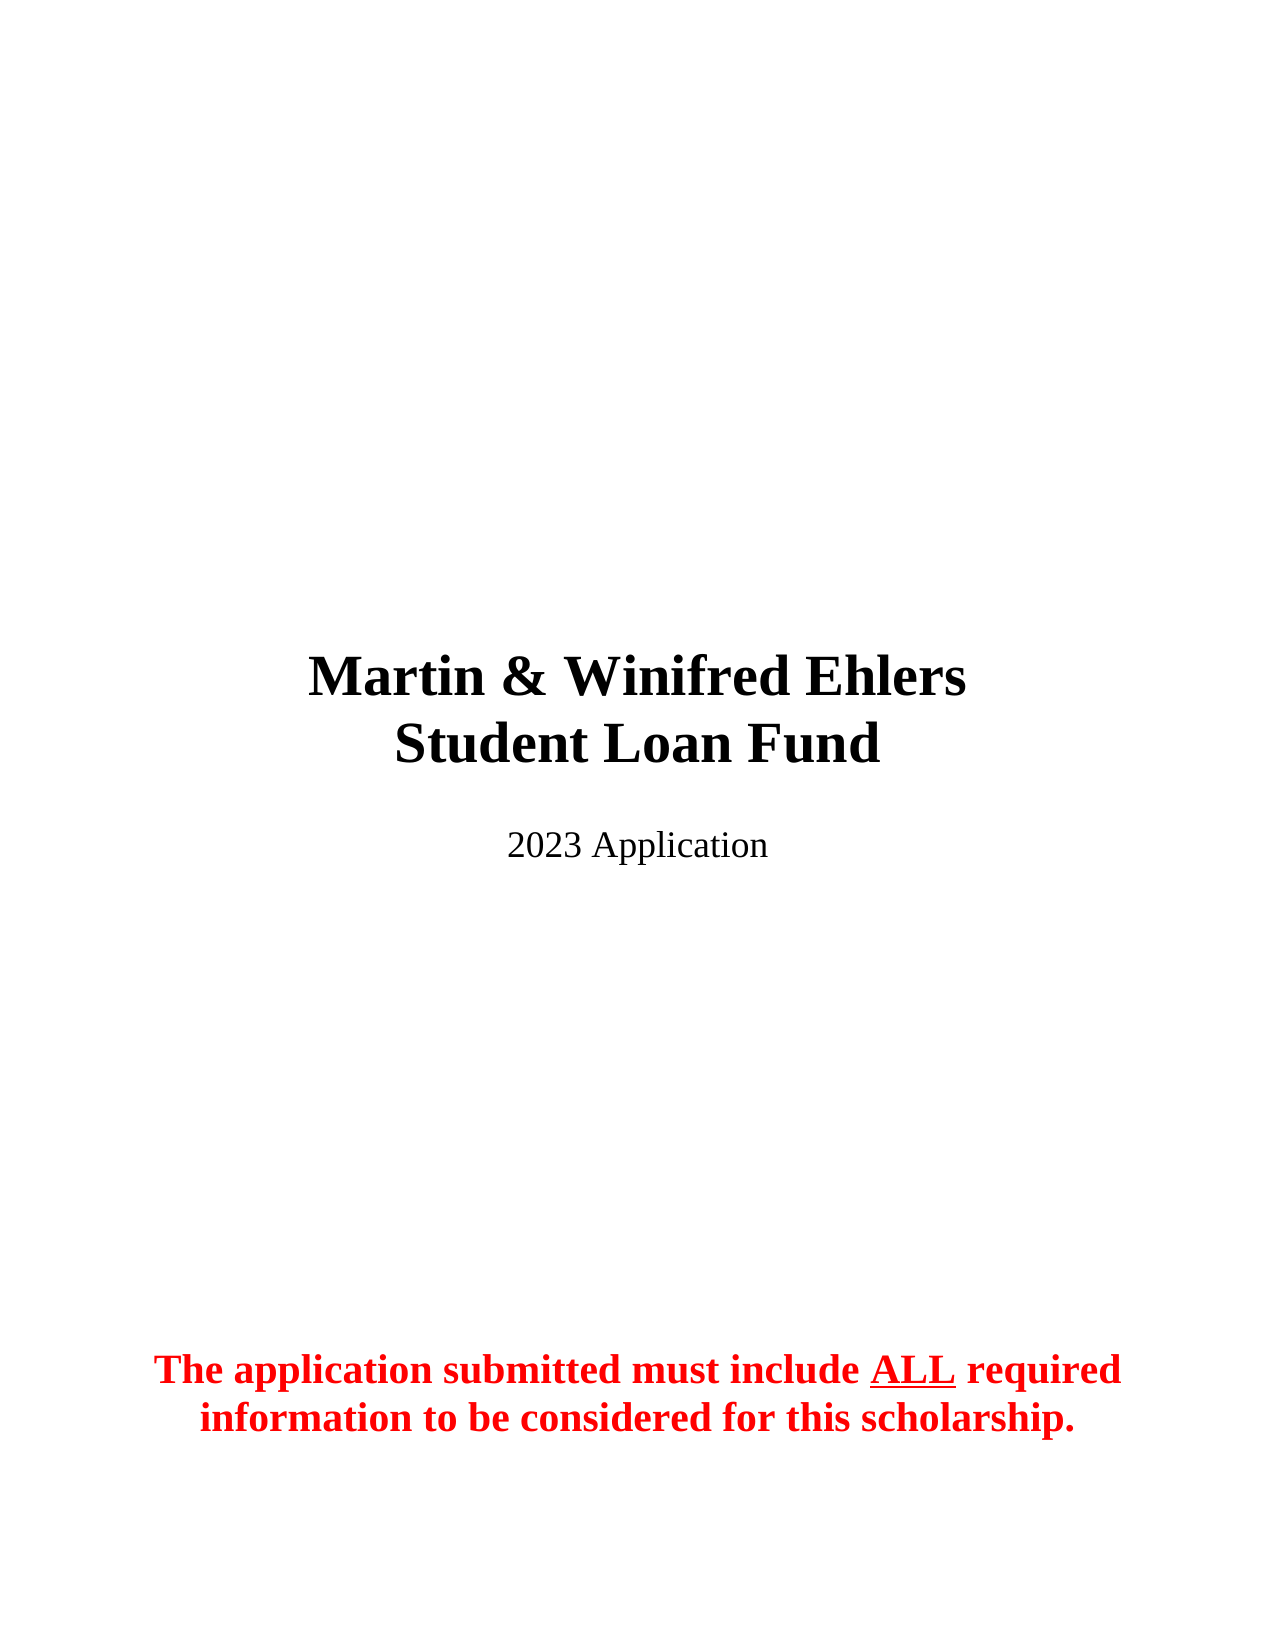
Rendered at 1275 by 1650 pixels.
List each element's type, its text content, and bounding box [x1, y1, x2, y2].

text Student Loan Fund [75, 707, 1200, 774]
text Martin & Winifred Ehlers [75, 640, 1200, 707]
text The application submitted must include ALL required information to be considered for this scholarship. [75, 1345, 1200, 1441]
text 2023 Application [75, 822, 1200, 866]
